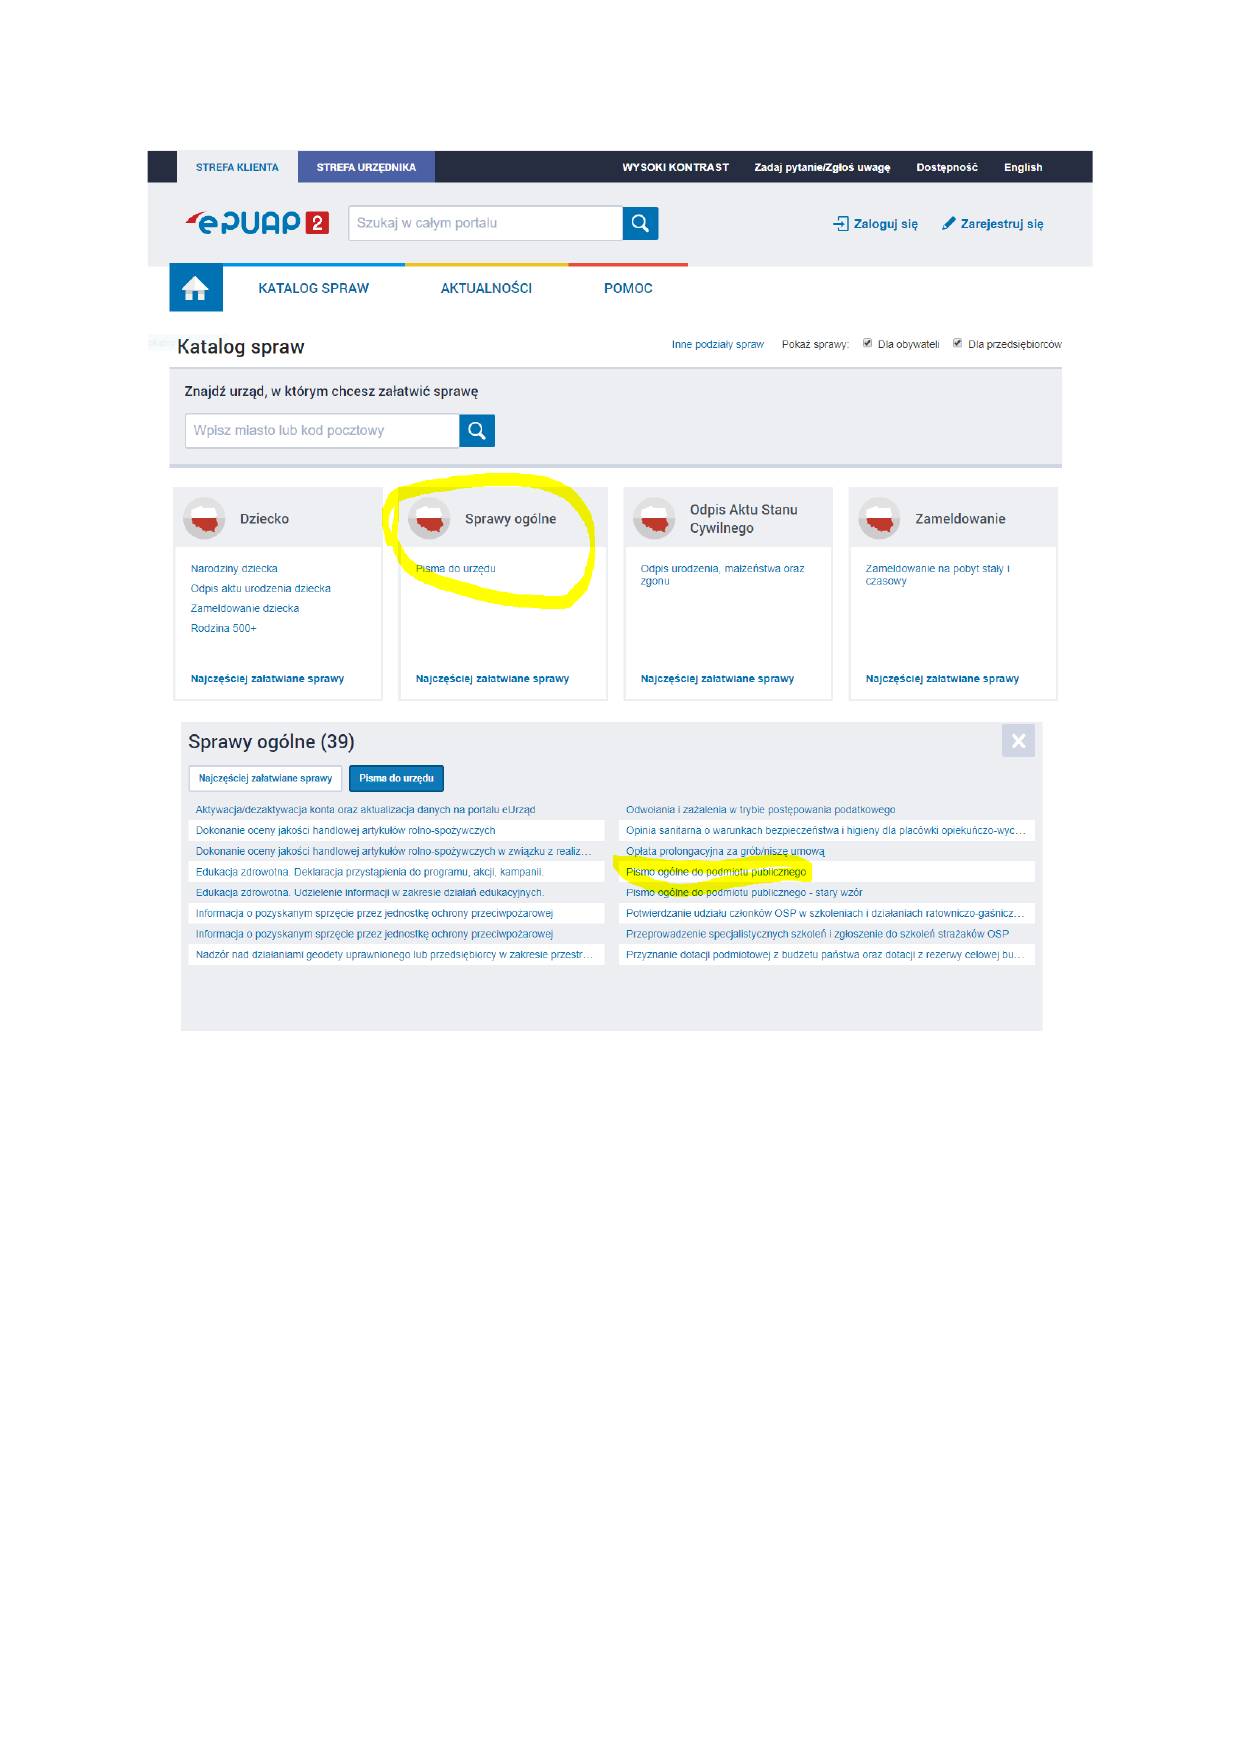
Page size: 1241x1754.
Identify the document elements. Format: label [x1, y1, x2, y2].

picture [147, 722, 1093, 1031]
picture [147, 147, 1093, 704]
